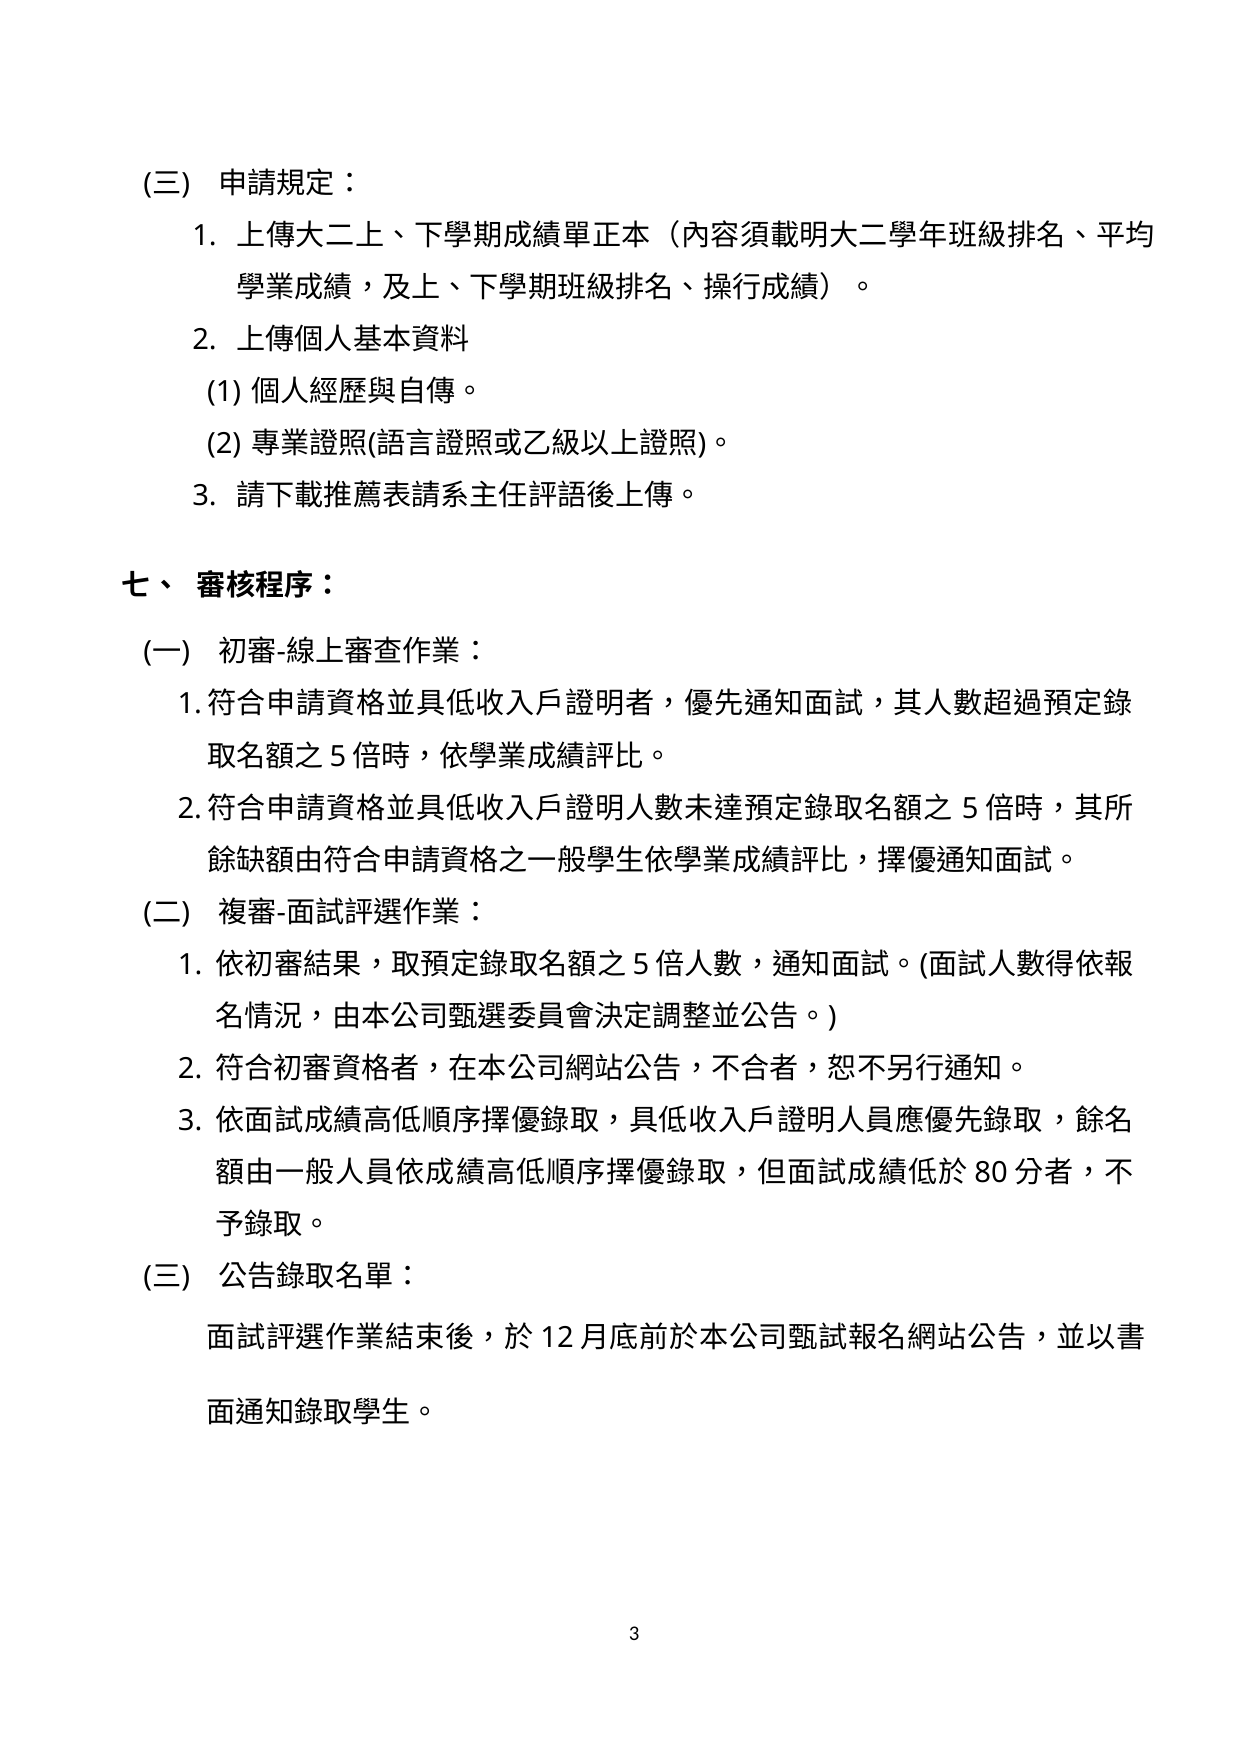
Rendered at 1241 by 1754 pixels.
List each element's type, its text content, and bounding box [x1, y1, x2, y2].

list 符合申請資格並具低收入戶證明人數未達預定錄取名額之5倍時，其所餘缺額由符合申請資格之一般學生依學業成績評比，擇優通知面試。 [177, 776, 1134, 881]
list 符合初審資格者，在本公司網站公告，不合者，恕不另行通知。 [178, 1037, 1134, 1089]
list 複審-面試評選作業： [143, 881, 1146, 933]
list 依初審結果，取預定錄取名額之5倍人數，通知面試。(面試人數得依報名情況，由本公司甄選委員會決定調整並公告。) [178, 933, 1134, 1037]
list 審核程序： [122, 545, 1146, 620]
list 個人經歷與自傳。 [207, 360, 1146, 412]
list 符合申請資格並具低收入戶證明者，優先通知面試，其人數超過預定錄取名額之5倍時，依學業成績評比。 [177, 672, 1134, 776]
list 請下載推薦表請系主任評語後上傳。 [192, 464, 1157, 516]
text 面試評選作業結束後，於12月底前於本公司甄試報名網站公告，並以書面通知錄取學生。 [206, 1297, 1146, 1447]
list 上傳個人基本資料 [192, 308, 1157, 360]
list 初審-線上審查作業： [143, 620, 1146, 672]
list 申請規定： [143, 151, 1146, 203]
list 上傳大二上、下學期成績單正本（內容須載明大二學年班級排名、平均學業成績，及上、下學期班級排名、操行成績）。 [192, 203, 1157, 308]
list 公告錄取名單： [143, 1245, 1146, 1297]
list 依面試成績高低順序擇優錄取，具低收入戶證明人員應優先錄取，餘名額由一般人員依成績高低順序擇優錄取，但面試成績低於80分者，不予錄取。 [178, 1089, 1134, 1245]
list 專業證照(語言證照或乙級以上證照)。 [207, 412, 1146, 464]
